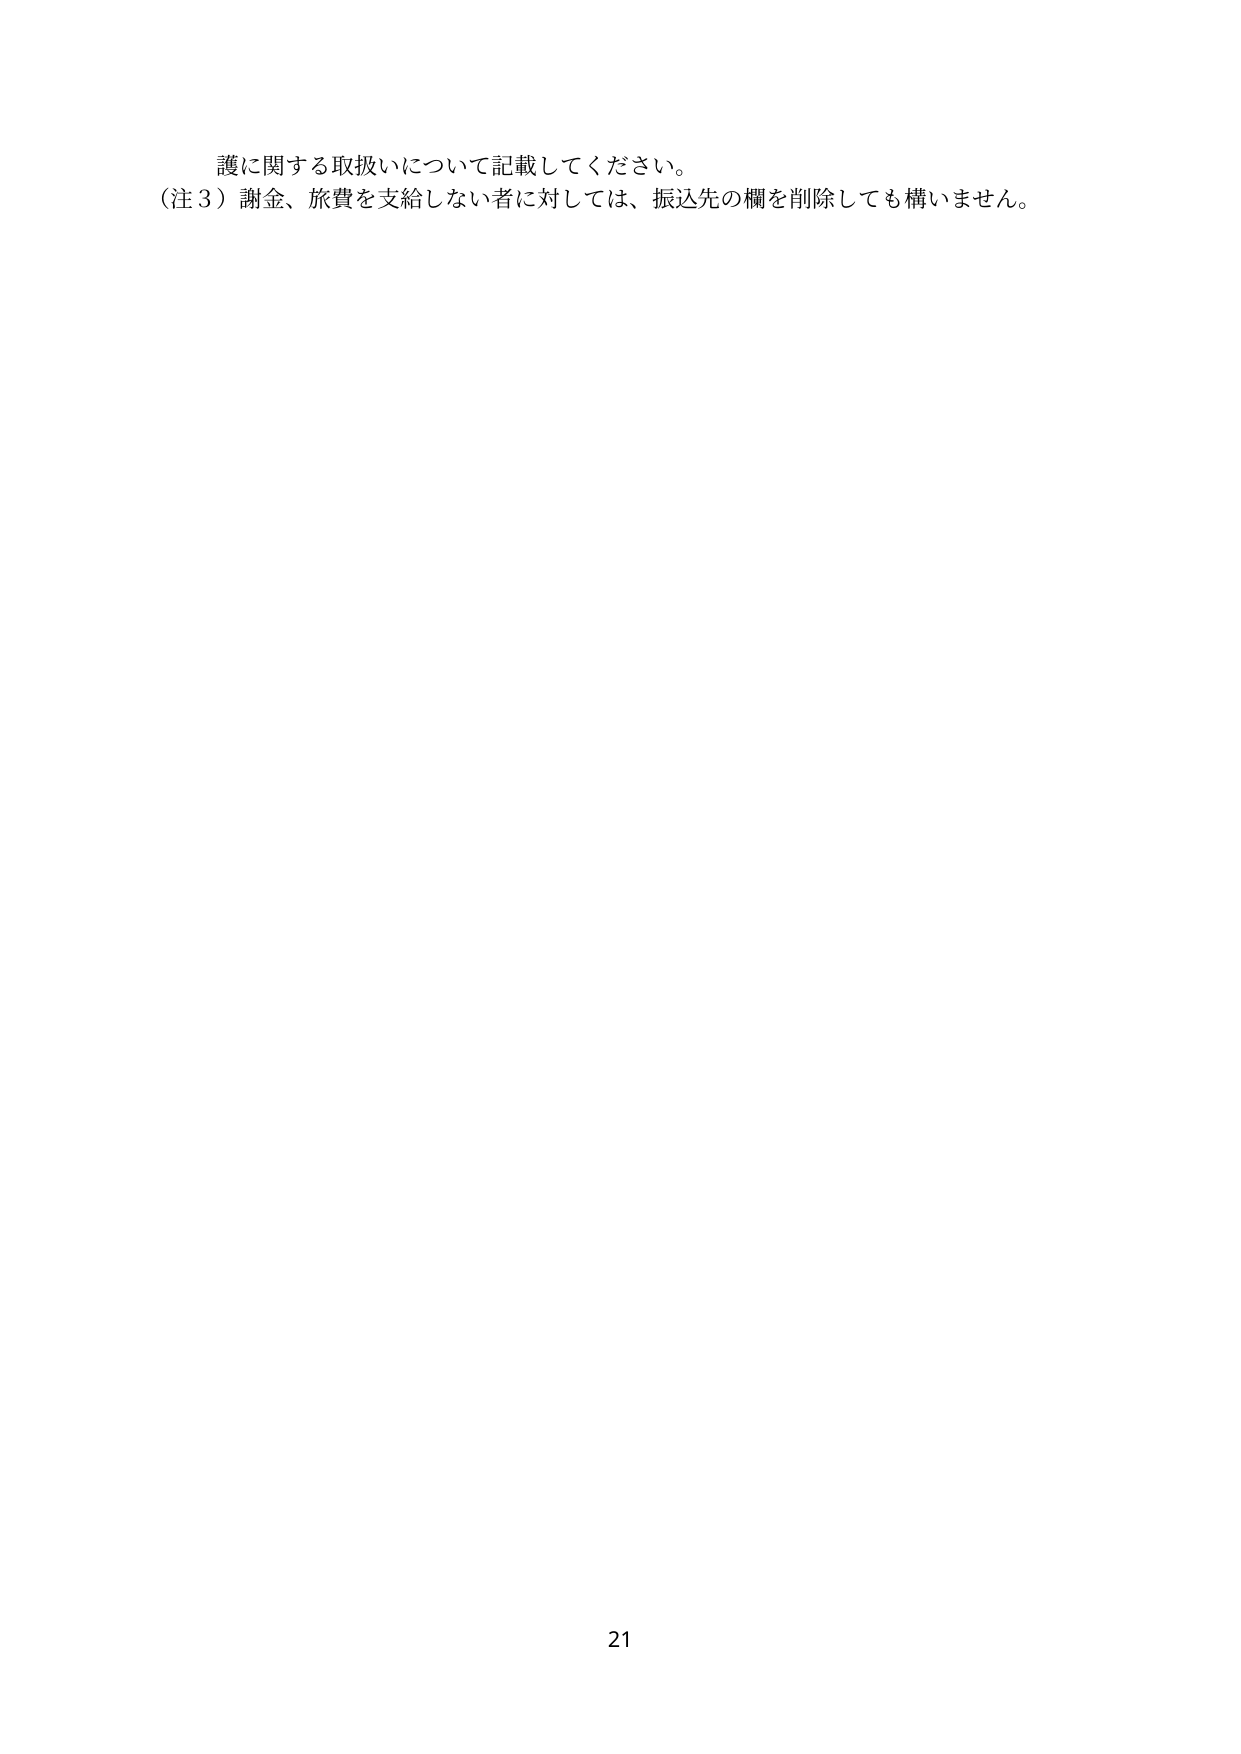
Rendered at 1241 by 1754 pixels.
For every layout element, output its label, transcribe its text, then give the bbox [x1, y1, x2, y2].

text （注３）謝金、旅費を支給しない者に対しては、振込先の欄を削除しても構いません。 [148, 181, 1092, 213]
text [148, 148, 1092, 181]
